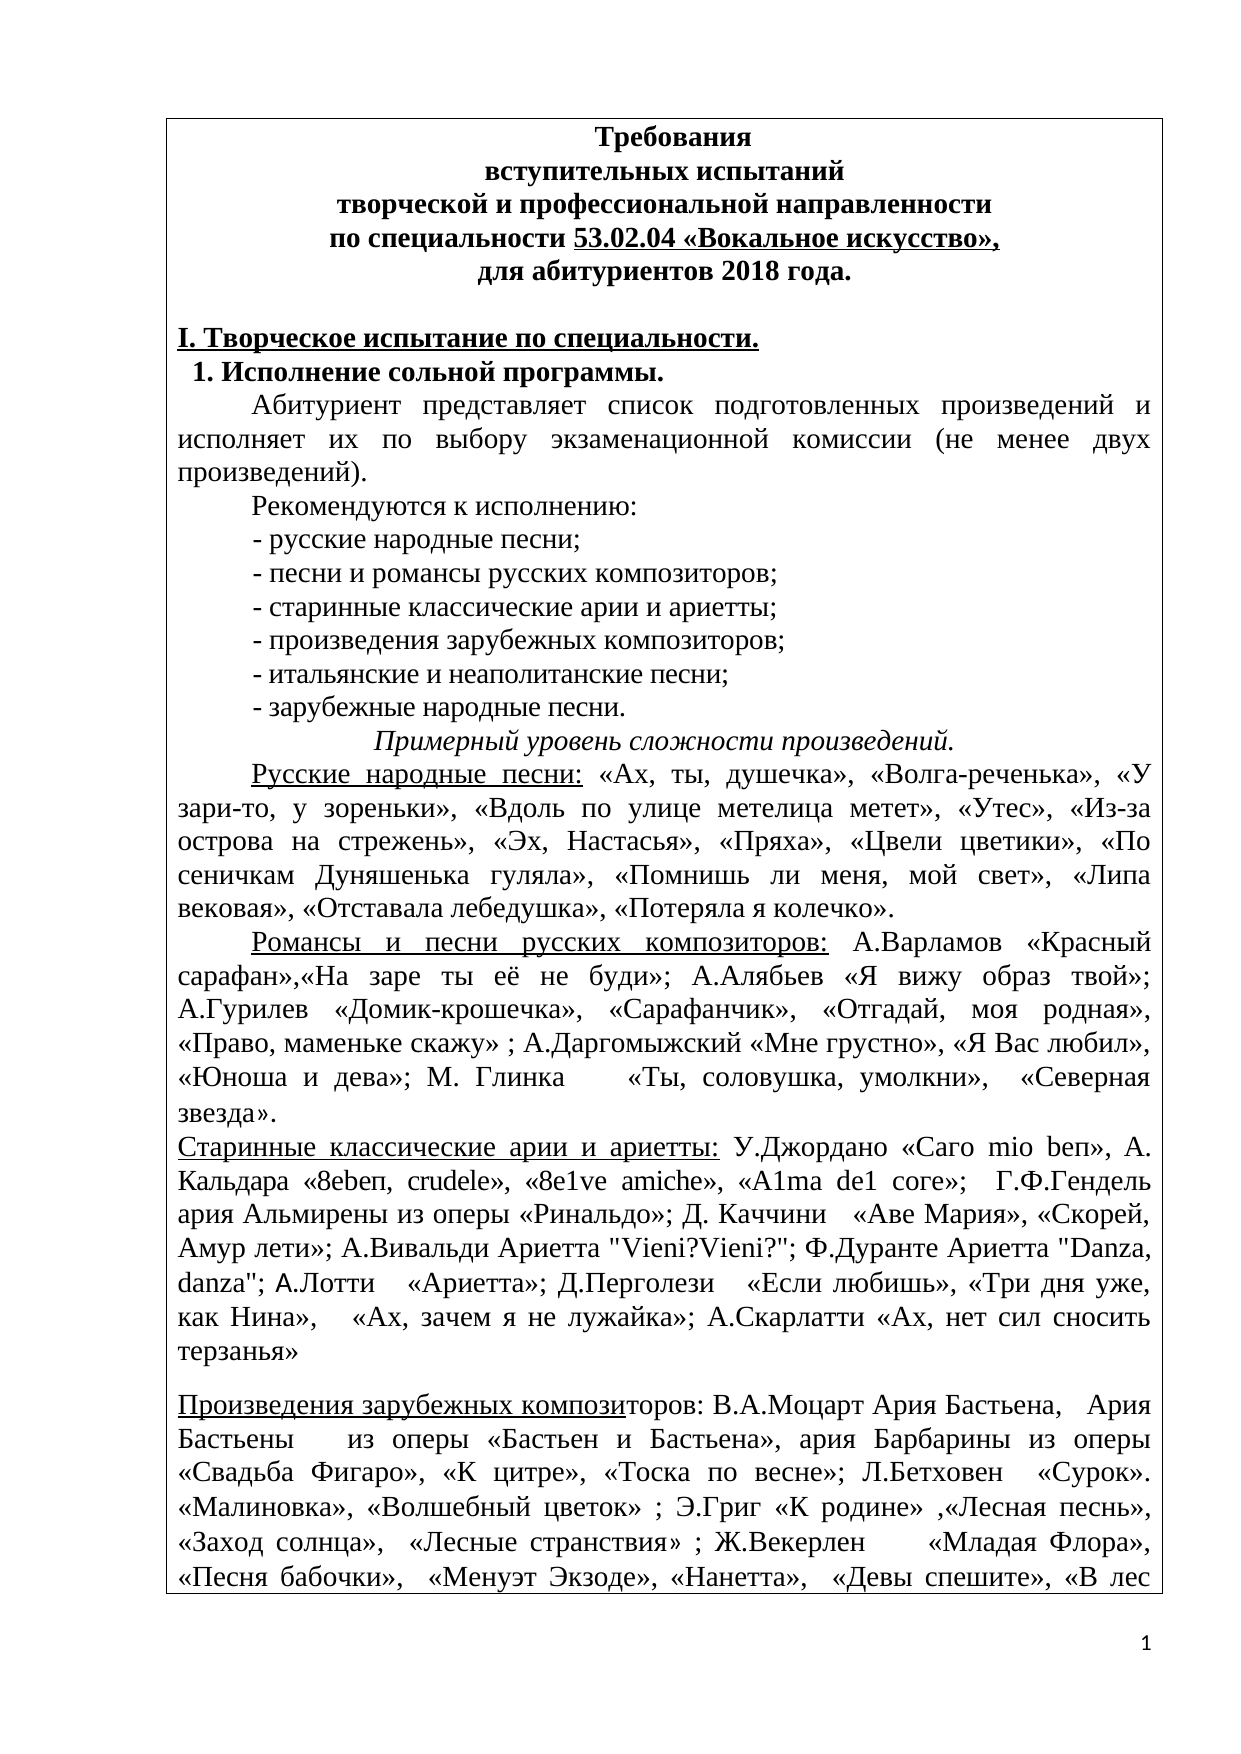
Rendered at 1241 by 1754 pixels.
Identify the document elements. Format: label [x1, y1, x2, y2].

table_header [167, 119, 1162, 1593]
